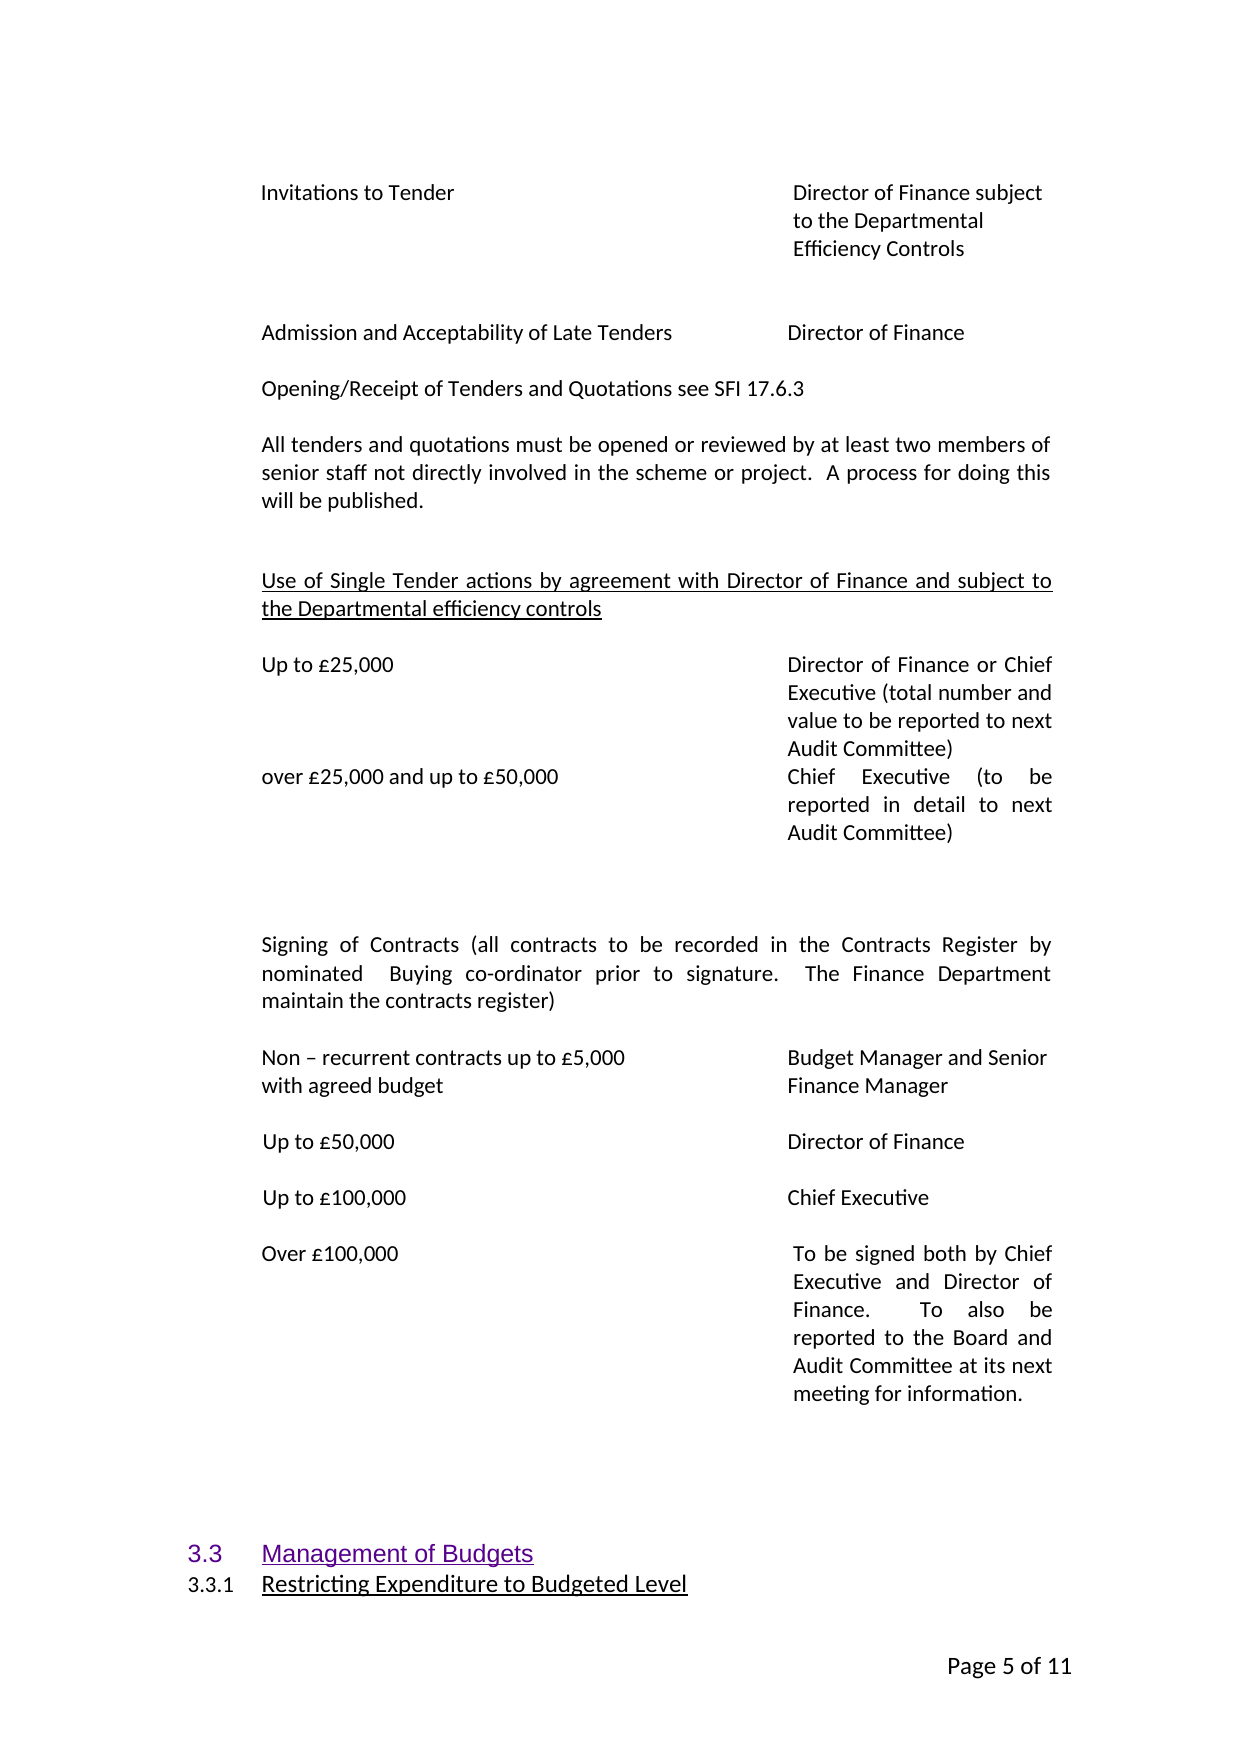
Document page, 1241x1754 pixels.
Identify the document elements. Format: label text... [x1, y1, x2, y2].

list Use of Single Tender actions by agreement with Director of Finance and subject to the Departmental efficiency controls [261, 592, 1053, 622]
list with agreed budget Finance Manager [261, 1071, 1053, 1099]
list over £25,000 and up to £50,000 Chief Executive (to be reported in detail to next Audit Committee) [261, 762, 1053, 847]
list Opening/Receipt of Tenders and Quotations see SFI 17.6.3 [187, 374, 1053, 402]
text 3.3 Management of Budgets [187, 1539, 1053, 1568]
list Non – recurrent contracts up to £5,000 Budget Manager and Senior [261, 1043, 1053, 1071]
list Use of Single Tender actions by agreement with Director of Finance and subject to the Departmental efficiency controls [261, 566, 1053, 591]
list Up to £50,000 Director of Finance [262, 1127, 1053, 1155]
list Signing of Contracts (all contracts to be recorded in the Contracts Register by nominated Buying co-ordinator prior to signature. The Finance Department maintain the contracts register) [261, 931, 1053, 1015]
text 3.3.1 Restricting Expenditure to Budgeted Level [187, 1568, 1053, 1598]
list Up to £25,000 Director of Finance or Chief Executive (total number and value to be reported to next Audit Committee) [261, 650, 1053, 762]
list Up to £100,000 Chief Executive [262, 1183, 1053, 1211]
list All tenders and quotations must be opened or reviewed by at least two members of senior staff not directly involved in the scheme or project. A process for doing this will be published. [189, 430, 1053, 514]
list Admission and Acceptability of Late Tenders Director of Finance [261, 318, 1053, 346]
list Invitations to Tender Director of Finance subject to the Departmental Efficiency Controls [261, 178, 1053, 262]
list Over £100,000 To be signed both by Chief Executive and Director of Finance. To also be reported to the Board and Audit Committee at its next meeting for information. [261, 1239, 1053, 1407]
